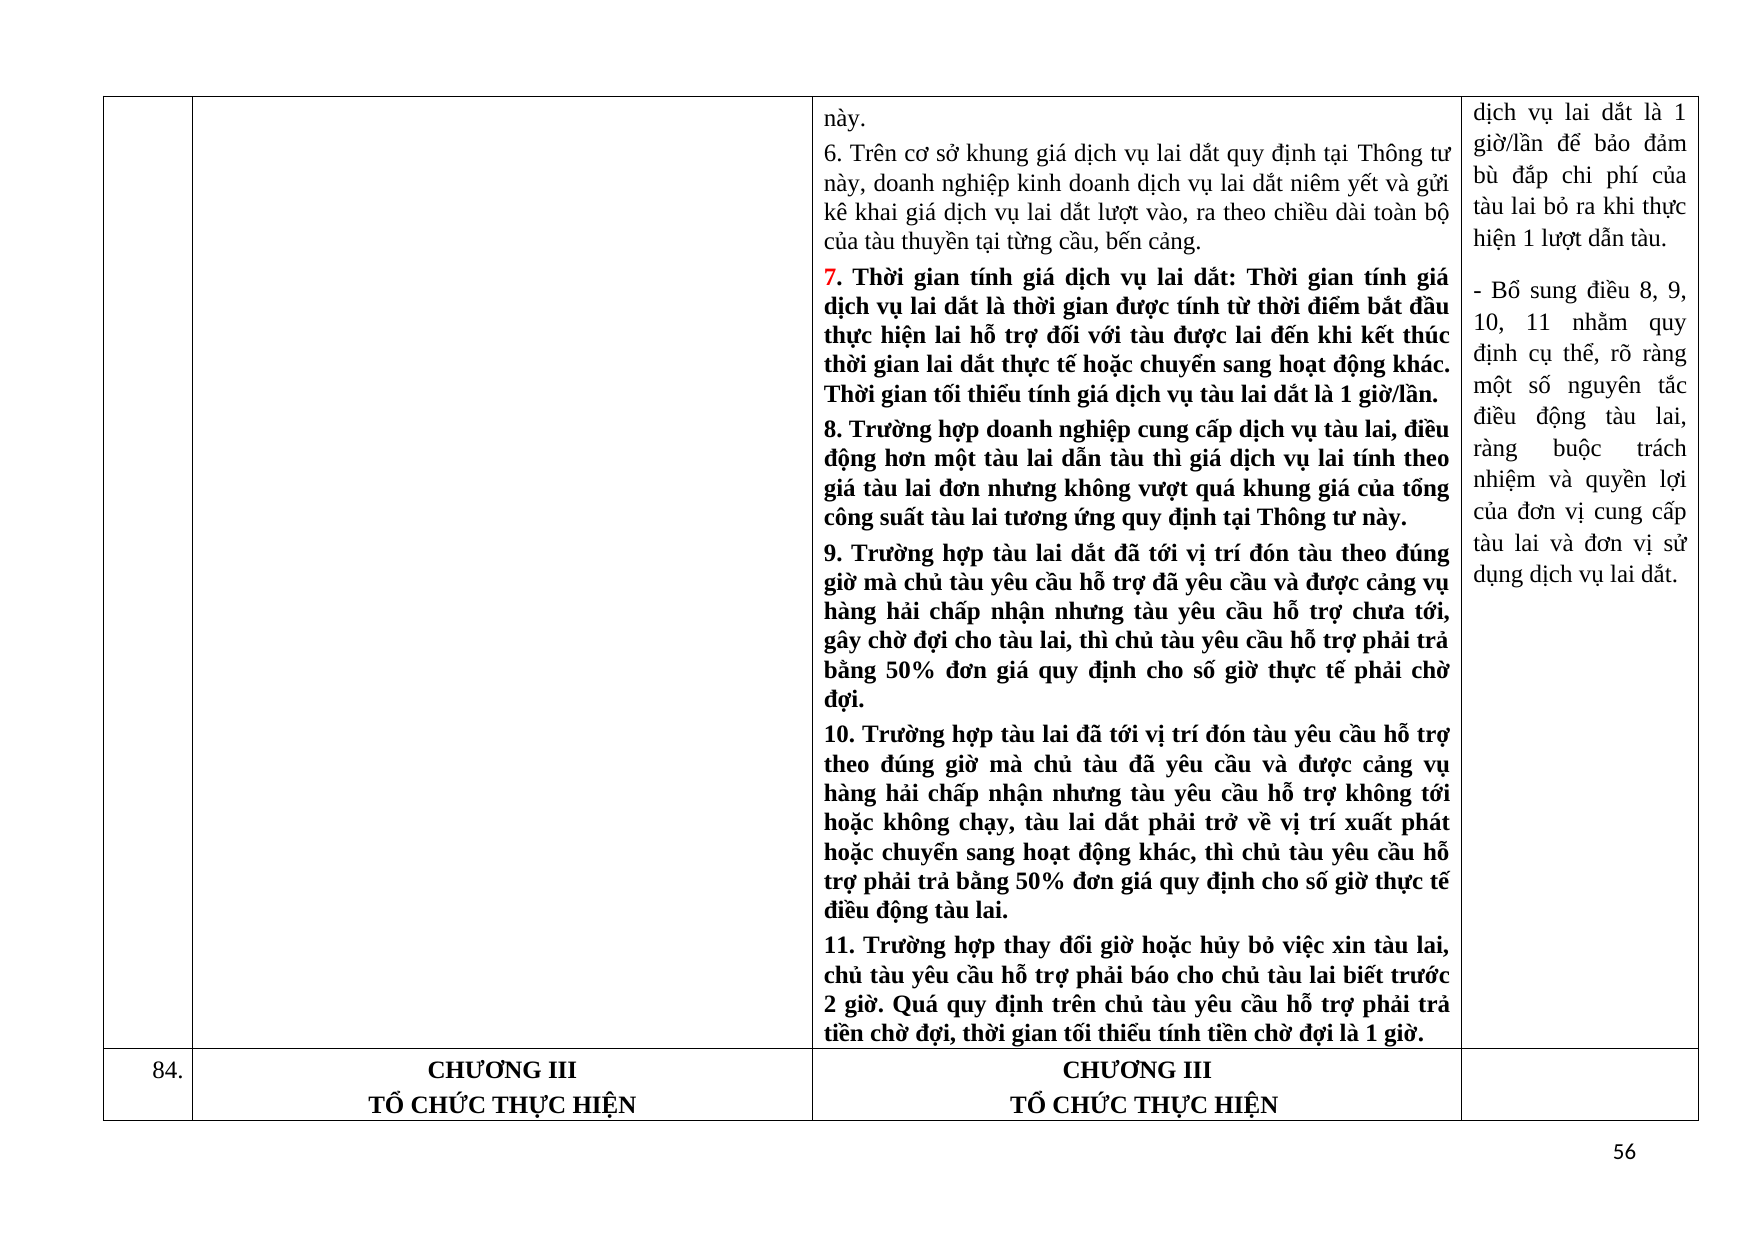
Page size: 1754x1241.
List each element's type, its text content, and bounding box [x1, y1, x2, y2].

table_cell CHƯƠNG III TỔ CHỨC THỰC HIỆN [193, 1049, 812, 1120]
table_cell CHƯƠNG III TỔ CHỨC THỰC HIỆN [813, 1049, 1461, 1120]
table_cell [104, 1049, 192, 1120]
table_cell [1462, 97, 1698, 1048]
table_cell [193, 97, 812, 1048]
table_cell [1462, 1049, 1698, 1120]
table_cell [813, 97, 1461, 1048]
table_cell [104, 97, 192, 1048]
